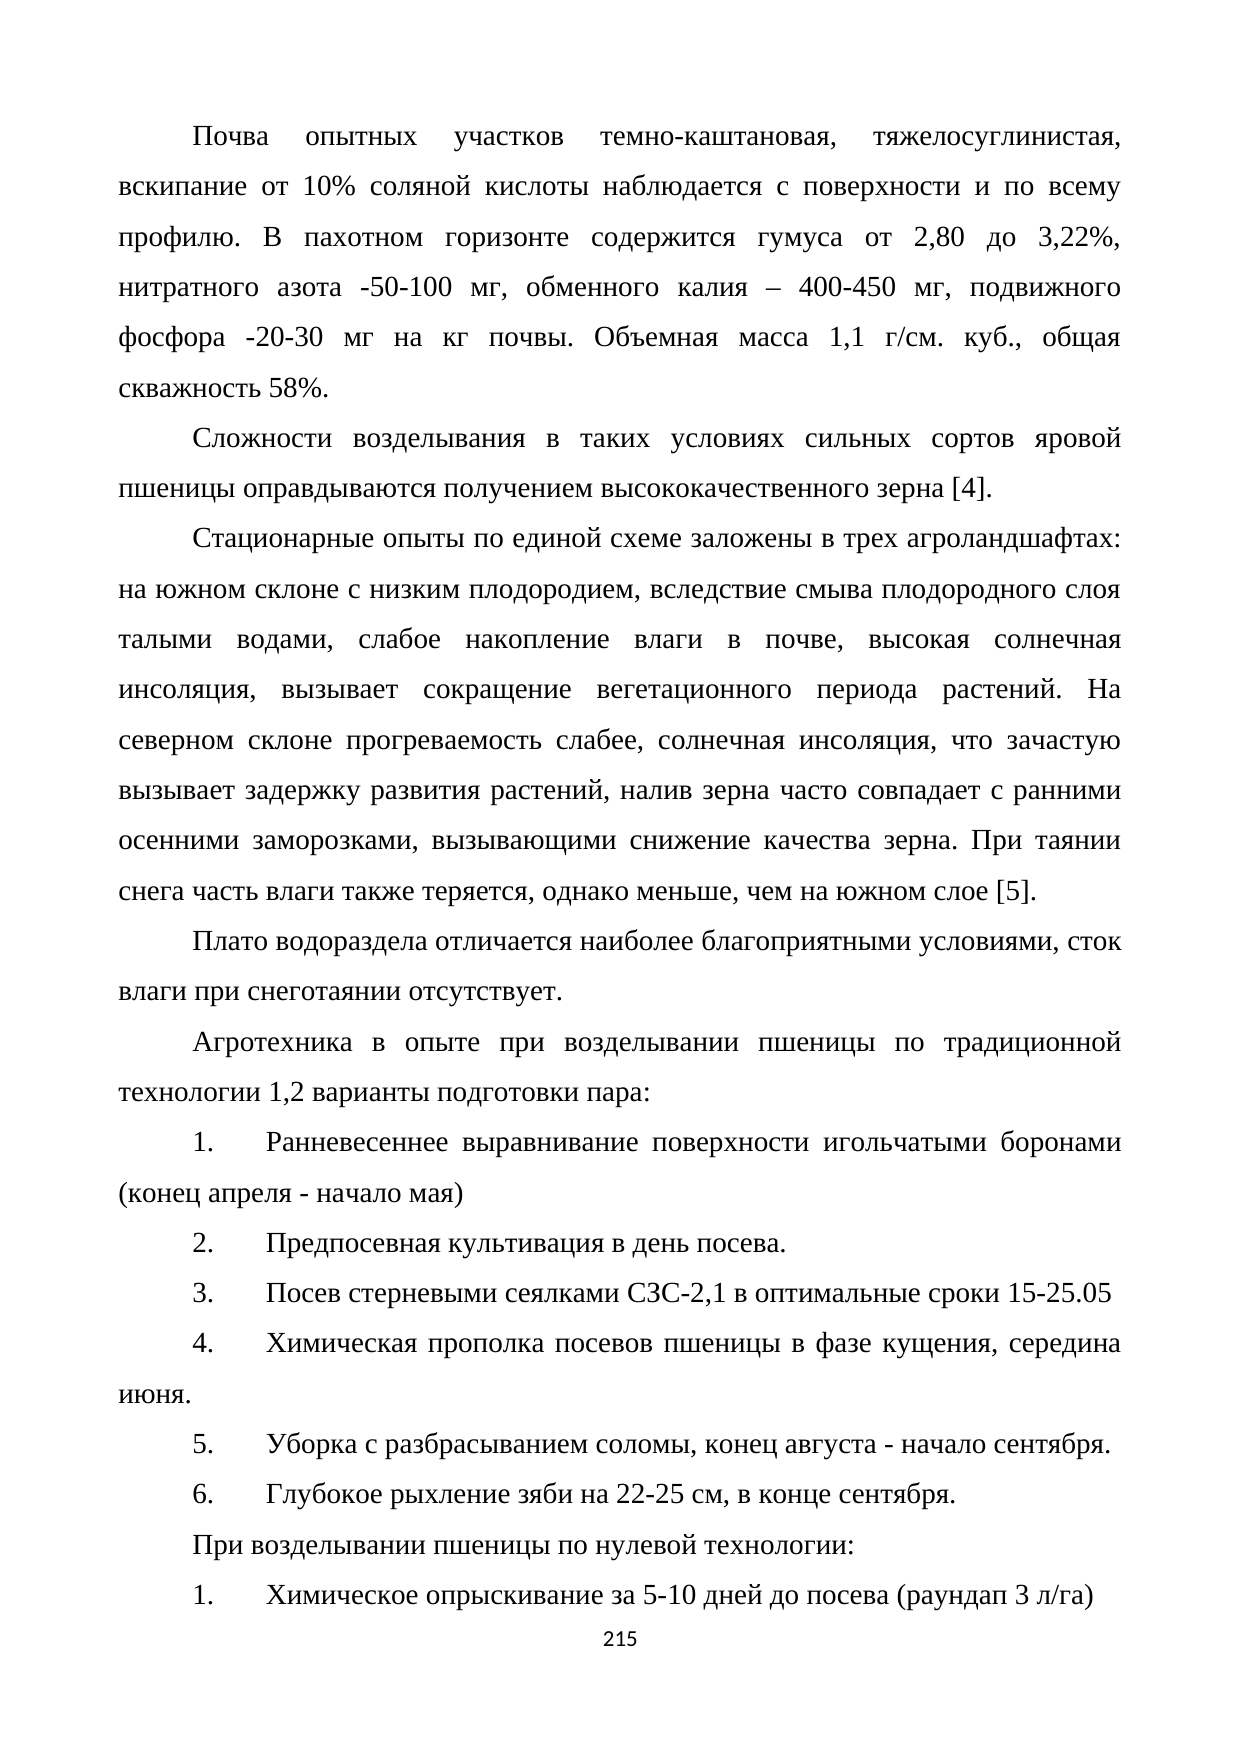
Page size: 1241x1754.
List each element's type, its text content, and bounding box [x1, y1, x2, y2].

text Стационарные опыты по единой схеме заложены в трех агроландшафтах: на южном склоне с низким плодородием, вследствие смыва плодородного слоя талыми водами, слабое накопление влаги в почве, высокая солнечная инсоляция, вызывает сокращение вегетационного периода растений. На северном склоне прогреваемость слабее, солнечная инсоляция, что зачастую вызывает задержку развития растений, налив зерна часто совпадает с ранними осенними заморозками, вызывающими снижение качества зерна. При таянии снега часть влаги также теряется, однако меньше, чем на южном слое [5]. [118, 521, 1122, 906]
list При возделывании пшеницы по нулевой технологии: [118, 1527, 1122, 1560]
list Ранневесеннее выравнивание поверхности игольчатыми боронами (конец апреля - начало мая) [118, 1124, 1122, 1208]
list Химическое опрыскивание за 5-10 дней до посева (раундап 3 л/га) [118, 1577, 1122, 1611]
text Почва опытных участков темно-каштановая, тяжелосуглинистая, вскипание от 10% соляной кислоты наблюдается с поверхности и по всему профилю. В пахотном горизонте содержится гумуса от 2,80 до 3,22%, нитратного азота -50-100 мг, обменного калия – 400-450 мг, подвижного фосфора -20-30 мг на кг почвы. Объемная масса 1,1 г/см. куб., общая скважность 58%. [118, 118, 1122, 403]
text Сложности возделывания в таких условиях сильных сортов яровой пшеницы оправдываются получением высококачественного зерна [4]. [118, 420, 1122, 504]
text Агротехника в опыте при возделывании пшеницы по традиционной технологии 1,2 варианты подготовки пара: [118, 1024, 1122, 1108]
text Плато водораздела отличается наиболее благоприятными условиями, сток влаги при снеготаянии отсутствует. [118, 923, 1122, 1007]
list Предпосевная культивация в день посева. [118, 1225, 1122, 1258]
list Химическая прополка посевов пшеницы в фазе кущения, середина июня. [118, 1326, 1122, 1409]
list Глубокое рыхление зяби на 22-25 см, в конце сентября. [118, 1477, 1122, 1510]
list Посев стерневыми сеялками СЗС-2,1 в оптимальные сроки 15-25.05 [118, 1275, 1122, 1309]
list Уборка с разбрасыванием соломы, конец августа - начало сентября. [118, 1426, 1122, 1460]
